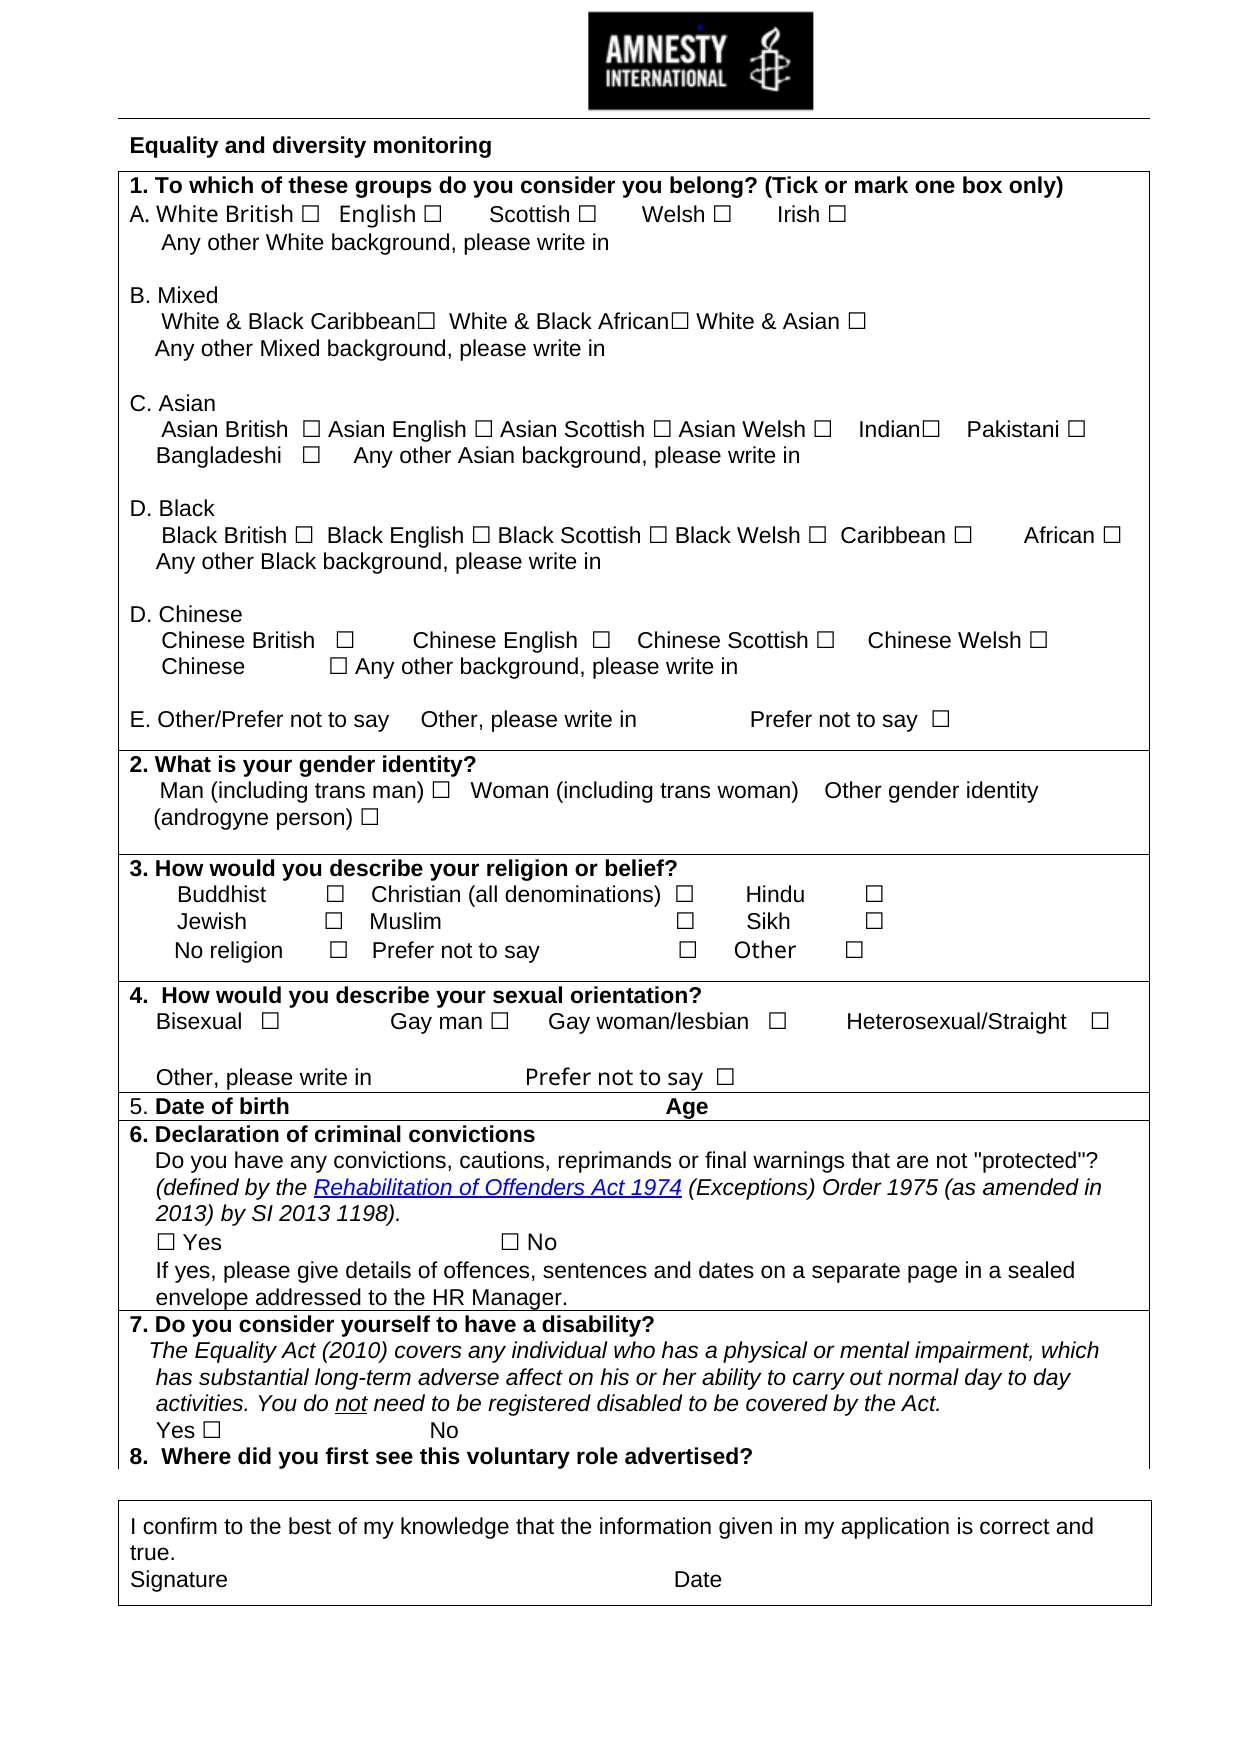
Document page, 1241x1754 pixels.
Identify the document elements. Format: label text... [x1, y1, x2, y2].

table_cell 2. What is your gender identity? Man (including trans man) ☐ Woman (including trans woman) Other gender identity (androgyne person) ☐ [119, 751, 1149, 854]
table_cell 5. Date of birth Age [119, 1093, 1149, 1120]
table_cell 4. How would you describe your sexual orientation? Bisexual ☐ Gay man ☐ Gay woman/lesbian ☐ Heterosexual/Straight ☐ Other, please write in ■ Prefer not to say ☐ [119, 982, 1149, 1092]
table_header I confirm to the best of my knowledge that the information given in my application is correct and true. Signature Date [119, 1501, 1151, 1604]
picture [588, 11, 814, 118]
table_cell 1. To which of these groups do you consider you belong? (Tick or mark one box only) A. White British ☐ English ☐■ Scottish ☐ Welsh ☐ Irish ☐ Any other White background, please write in B. Mixed White & Black Caribbean☐ White & Black African☐ White & Asian ☐ Any other Mixed background, please write in C. Asian Asian British ☐ Asian English ☐ Asian Scottish ☐ Asian Welsh ☐ Indian☐ Pakistani ☐ Bangladeshi ☐ Any other Asian background, please write in D. Black Black British ☐ Black English ☐ Black Scottish ☐ Black Welsh ☐ Caribbean ☐ African ☐■ Any other Black background, please write in D. Chinese Chinese British ☐ Chinese English ☐ Chinese Scottish ☐ Chinese Welsh ☐ Chinese ☐ Any other background, please write in E. Other/Prefer not to say■ Other, please write in ■ Prefer not to say ☐ [119, 172, 1149, 750]
table_cell 6. Declaration of criminal convictions Do you have any convictions, cautions, reprimands or final warnings that are not "protected"? (defined by the Rehabilitation of Offenders Act 1974 (Exceptions) Order 1975 (as amended in 2013) by SI 2013 1198). ☐ Yes ☐ No If yes, please give details of offences, sentences and dates on a separate page in a sealed envelope addressed to the HR Manager. [119, 1121, 1149, 1310]
table_cell 3. How would you describe your religion or belief? Buddhist ☐ Christian (all denominations) ☐ Hindu ☐ Jewish ☐ Muslim ☐ Sikh ☐ No religion ☐ Prefer not to say ☐ Other ☐ [119, 855, 1149, 981]
table_cell 7. Do you consider yourself to have a disability? The Equality Act (2010) covers any individual who has a physical or mental impairment, which has substantial long-term adverse affect on his or her ability to carry out normal day to day activities. You do not need to be registered disabled to be covered by the Act. Yes ☐ No [119, 1311, 1149, 1443]
table_cell 8. Where did you first see this voluntary role advertised? [119, 1443, 1149, 1469]
table_cell Equality and diversity monitoring [118, 119, 1150, 171]
